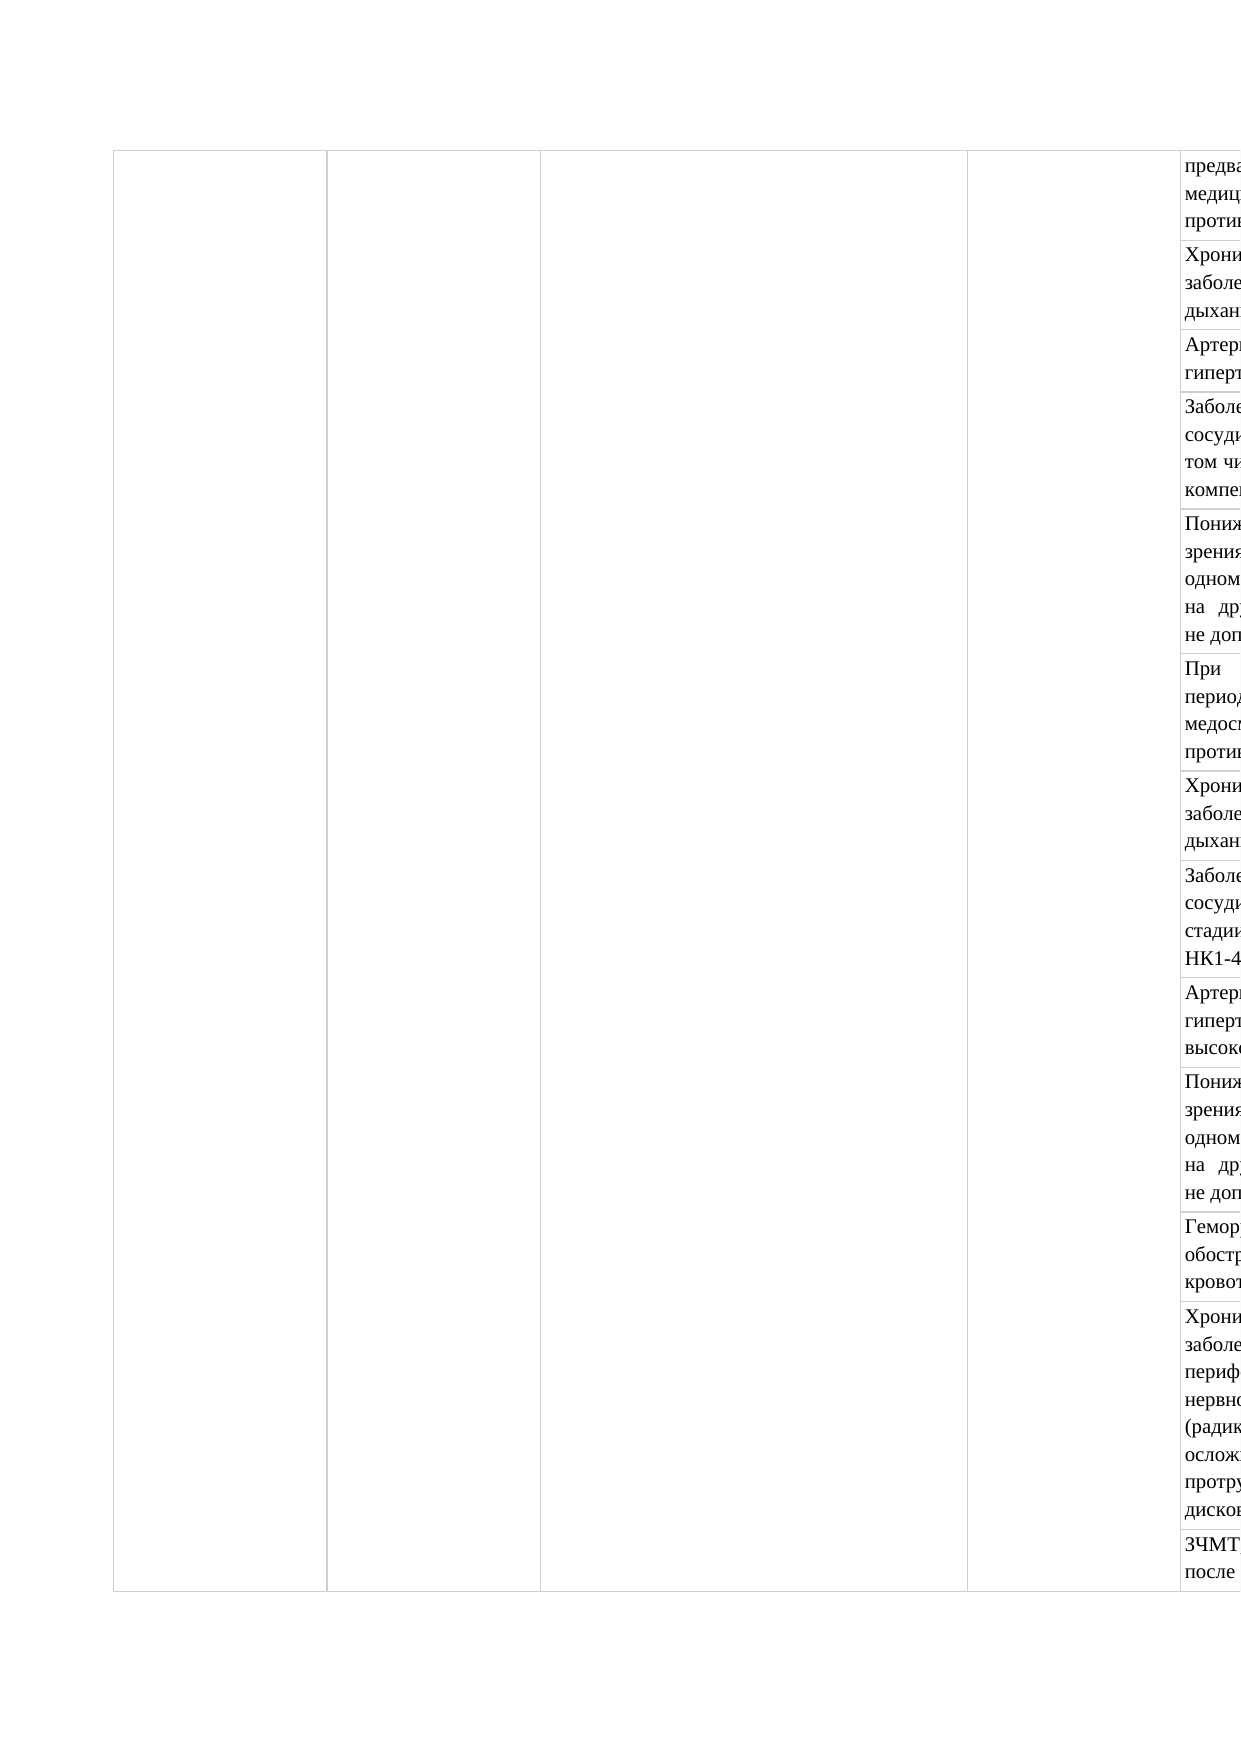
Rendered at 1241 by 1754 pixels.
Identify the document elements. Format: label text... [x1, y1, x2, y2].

table_cell Артериальная гипертензия 2,3 стадии высокого риска. [1181, 978, 1240, 1067]
table_cell Артериальная гипертензия. [1181, 330, 1240, 391]
table_cell Хронические заболевания органов дыхания. [1181, 241, 1240, 329]
table_cell ЗЧМТ, состояния после ОЧМТ, травмы. [1181, 1530, 1240, 1591]
table_cell Хронические заболевания периферической нервной системы (радикулопатии, осложненные протрузией и грыжей дисков). [1181, 1302, 1240, 1529]
table_cell Хронические заболевания органов дыхания с ДН 1,2,3. [1181, 772, 1240, 860]
table_cell Понижение остроты зрения ниже 0,8 на одном глазу и ниже 0,5 на другом, коррекция не допускается. [1181, 510, 1240, 653]
table_cell Понижение остроты зрения ниже 0,5 на одном глазу и ниже 0,2 на другом, коррекция не допускается. [1181, 1068, 1240, 1211]
table_cell При обязательных периодических медосмотрах противопоказаны: [1181, 654, 1240, 770]
table_cell Заболевания сердечно-сосудистой системы, в том числе при наличии компенсации. [1181, 393, 1240, 508]
table_cell Геморрой с частыми обострениями и кровотечениями. [1181, 1213, 1240, 1301]
table_cell Заболевания сердечно-сосудистой системы, в стадии декомпенсации НК1-4 [1181, 861, 1240, 977]
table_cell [1181, 151, 1240, 239]
